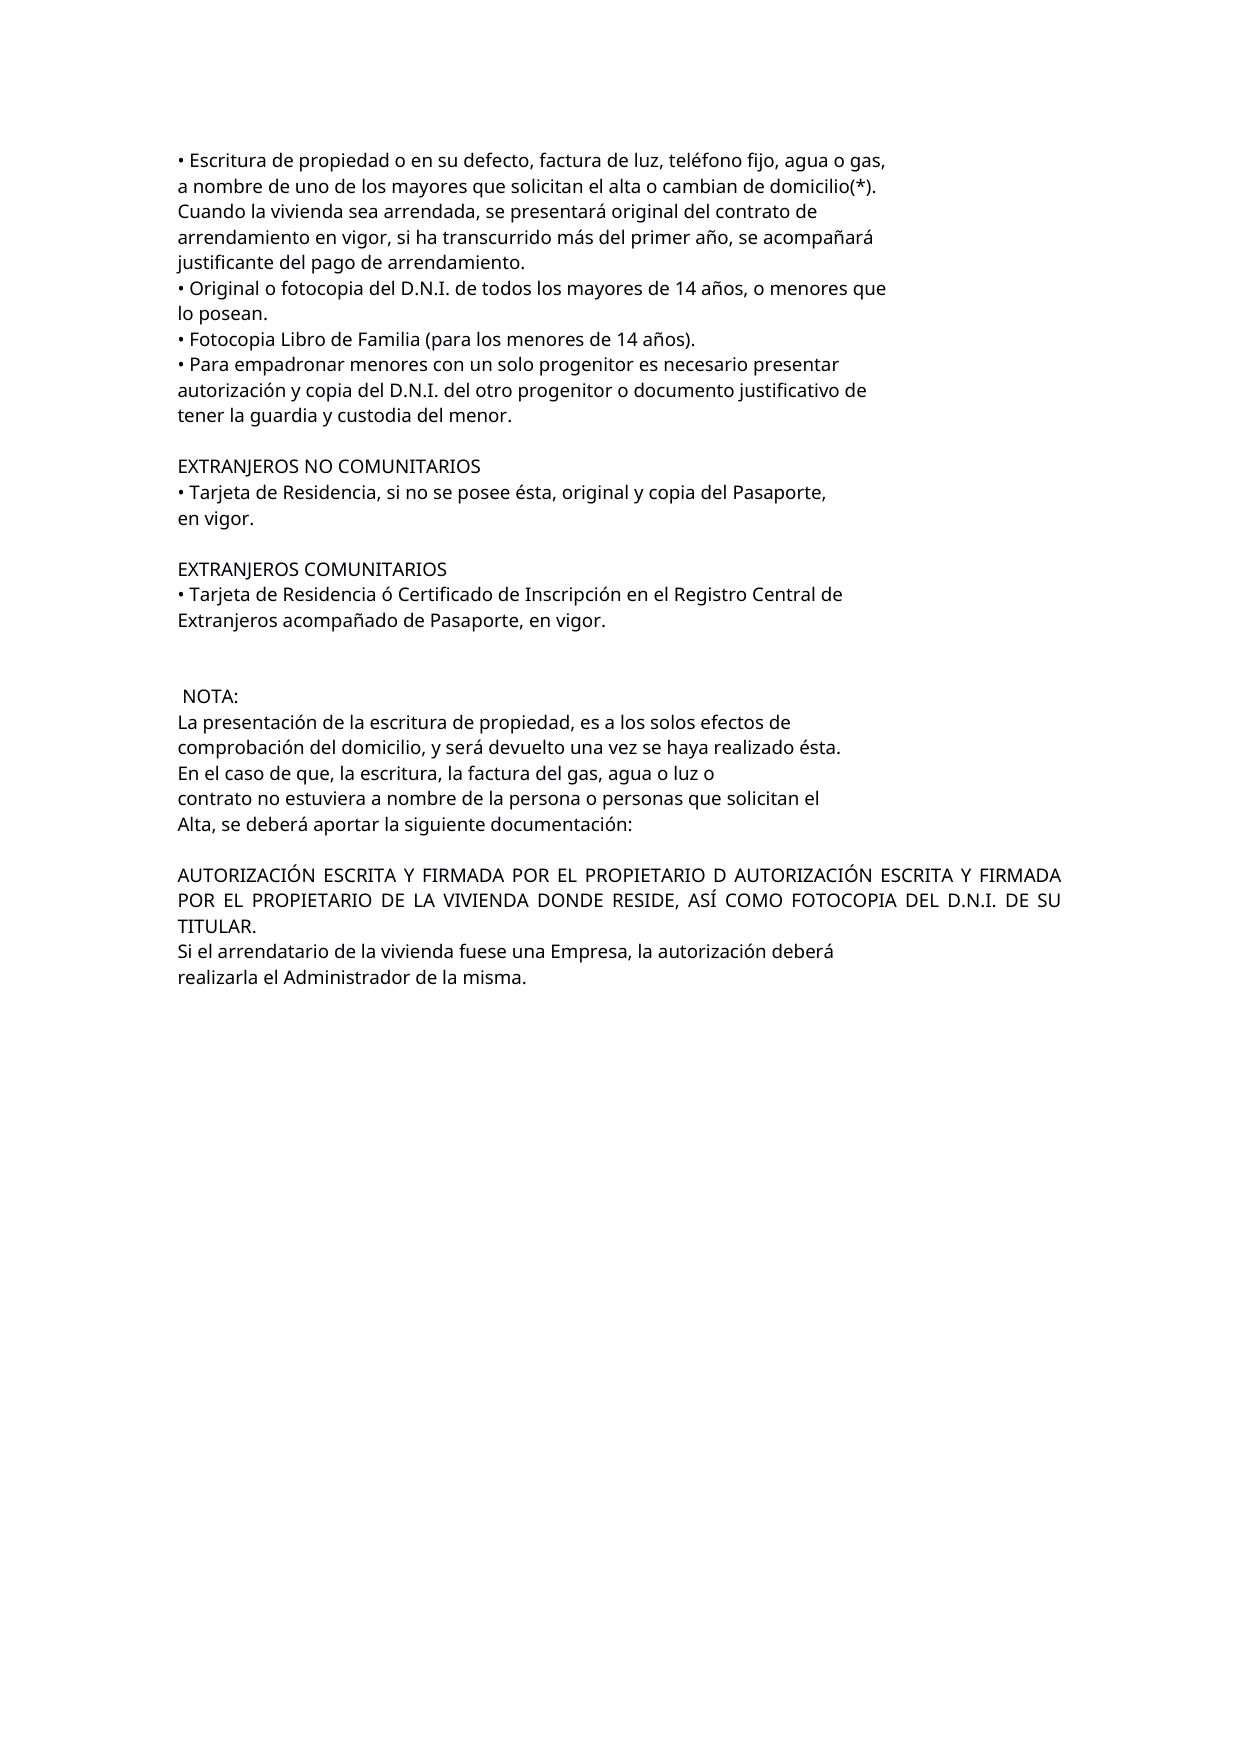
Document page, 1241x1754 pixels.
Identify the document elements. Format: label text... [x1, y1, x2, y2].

text • Para empadronar menores con un solo progenitor es necesario presentar [177, 352, 1063, 377]
text lo posean. [177, 301, 1063, 326]
text a nombre de uno de los mayores que solicitan el alta o cambian de domicilio(*). [177, 173, 1063, 199]
text autorización y copia del D.N.I. del otro progenitor o documento justificativo de [177, 377, 1063, 403]
text Si el arrendatario de la vivienda fuese una Empresa, la autorización deberá [177, 939, 1063, 964]
text tener la guardia y custodia del menor. [177, 403, 1063, 428]
text contrato no estuviera a nombre de la persona o personas que solicitan el [177, 786, 1063, 811]
text en vigor. [177, 505, 1063, 530]
text EXTRANJEROS NO COMUNITARIOS [177, 454, 1063, 479]
text • Escritura de propiedad o en su defecto, factura de luz, teléfono fijo, agua o gas, [177, 148, 1063, 173]
text Extranjeros acompañado de Pasaporte, en vigor. [177, 607, 1063, 632]
text comprobación del domicilio, y será devuelto una vez se haya realizado ésta. [177, 734, 1063, 760]
text Cuando la vivienda sea arrendada, se presentará original del contrato de [177, 199, 1063, 224]
text AUTORIZACIÓN ESCRITA Y FIRMADA POR EL PROPIETARIO D AUTORIZACIÓN ESCRITA Y FIRMADA POR EL PROPIETARIO DE LA VIVIENDA DONDE RESIDE, ASÍ COMO FOTOCOPIA DEL D.N.I. DE SU TITULAR. [177, 862, 1063, 939]
text • Tarjeta de Residencia, si no se posee ésta, original y copia del Pasaporte, [177, 479, 1063, 505]
text • Tarjeta de Residencia ó Certificado de Inscripción en el Registro Central de [177, 581, 1063, 607]
text arrendamiento en vigor, si ha transcurrido más del primer año, se acompañará [177, 224, 1063, 250]
text La presentación de la escritura de propiedad, es a los solos efectos de [177, 709, 1063, 734]
text NOTA: [177, 683, 1063, 709]
text • Original o fotocopia del D.N.I. de todos los mayores de 14 años, o menores que [177, 275, 1063, 301]
text • Fotocopia Libro de Familia (para los menores de 14 años). [177, 326, 1063, 352]
text En el caso de que, la escritura, la factura del gas, agua o luz o [177, 760, 1063, 786]
text realizarla el Administrador de la misma. [177, 964, 1063, 990]
text Alta, se deberá aportar la siguiente documentación: [177, 811, 1063, 837]
text justificante del pago de arrendamiento. [177, 250, 1063, 275]
text EXTRANJEROS COMUNITARIOS [177, 556, 1063, 581]
